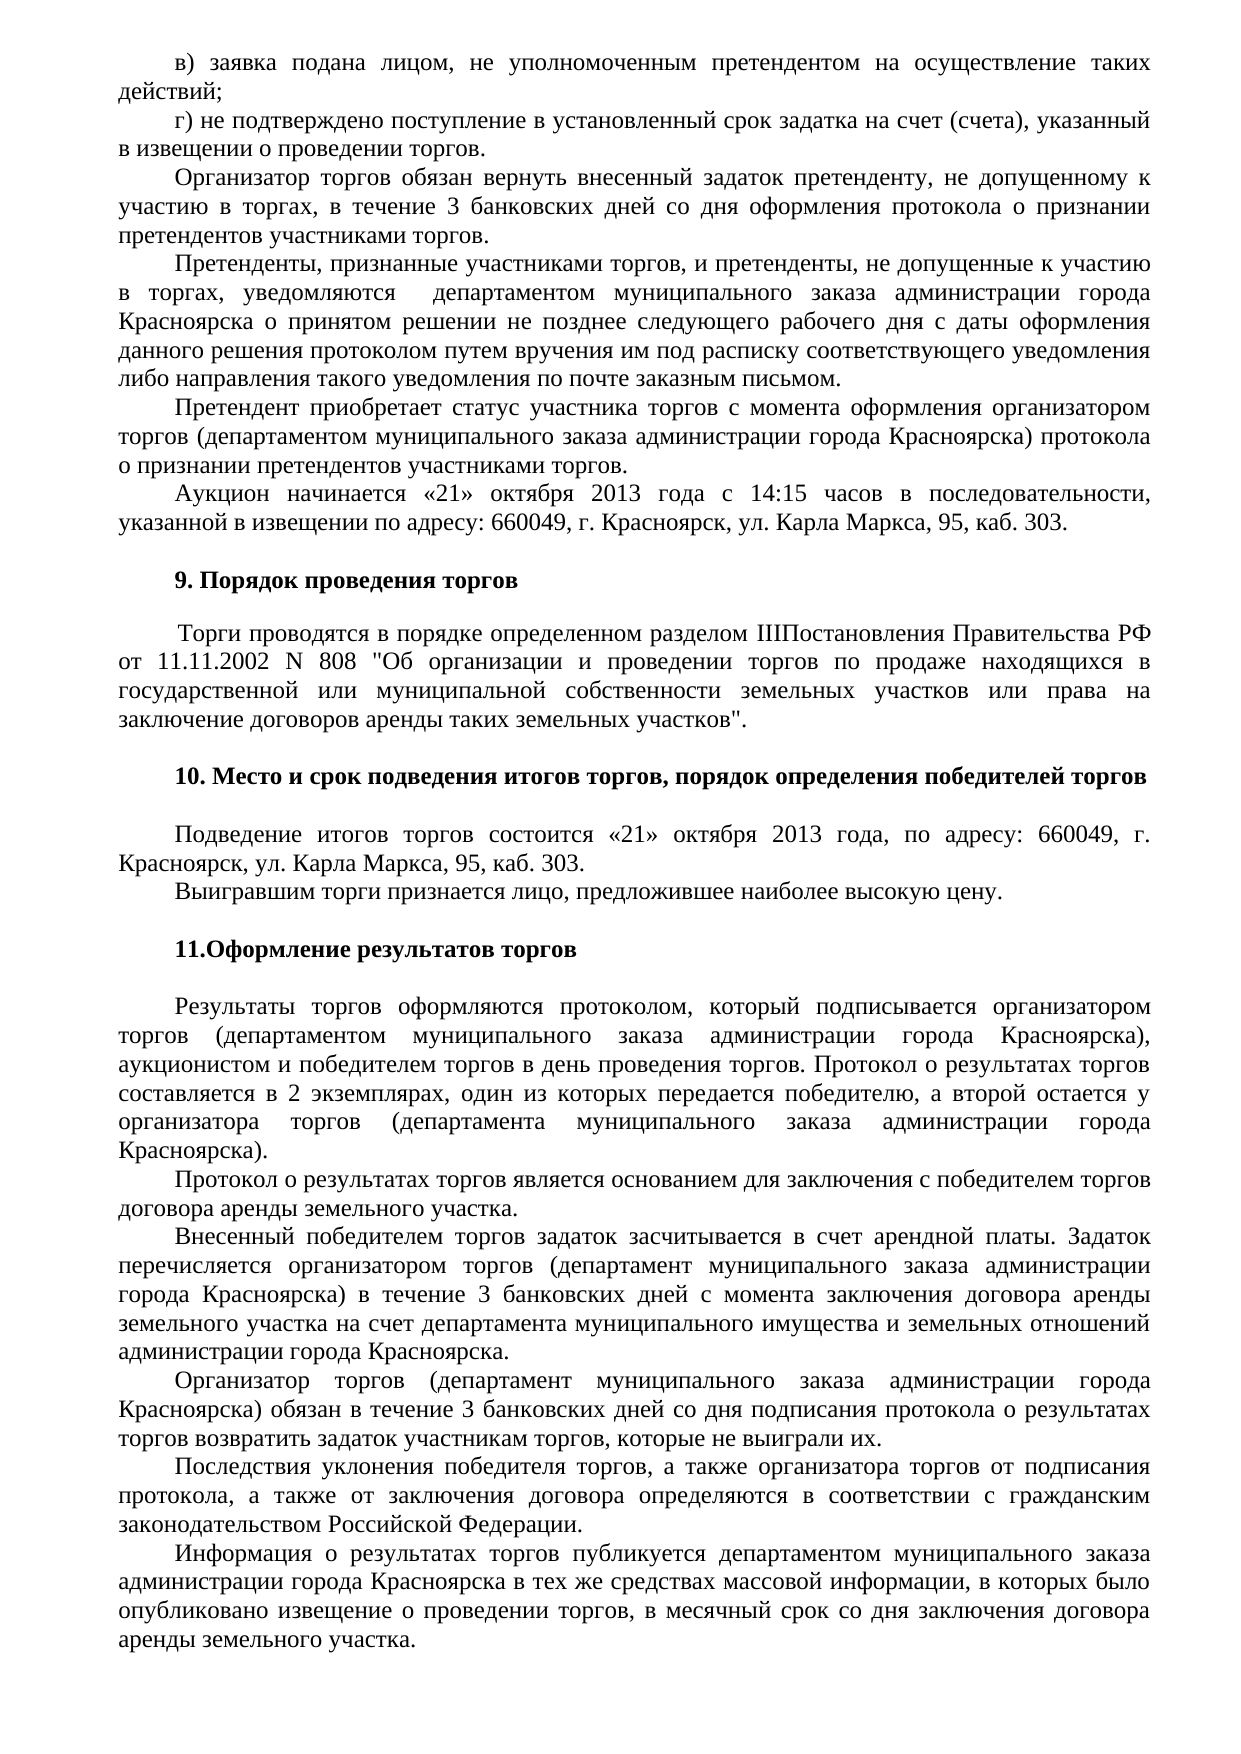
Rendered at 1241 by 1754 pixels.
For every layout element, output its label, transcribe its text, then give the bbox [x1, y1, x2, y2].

text Претенденты, признанные участниками торгов, и претенденты, не допущенные к участию в торгах, уведомляются департаментом муниципального заказа администрации города Красноярска о принятом решении не позднее следующего рабочего дня с даты оформления данного решения протоколом путем вручения им под расписку соответствующего уведомления либо направления такого уведомления по почте заказным письмом. [118, 248, 1152, 392]
text 11.Оформление результатов торгов [118, 934, 1152, 963]
text 9. Порядок проведения торгов [118, 565, 1152, 593]
text Результаты торгов оформляются протоколом, который подписывается организатором торгов (департаментом муниципального заказа администрации города Красноярска), аукционистом и победителем торгов в день проведения торгов. Протокол о результатах торгов составляется в 2 экземплярах, один из которых передается победителю, а второй остается у организатора торгов (департамента муниципального заказа администрации города Красноярска). [118, 991, 1152, 1164]
text Организатор торгов обязан вернуть внесенный задаток претенденту, не допущенному к участию в торгах, в течение 3 банковских дней со дня оформления протокола о признании претендентов участниками торгов. [118, 162, 1152, 248]
text г) не подтверждено поступление в установленный срок задатка на счет (счета), указанный в извещении о проведении торгов. [118, 105, 1152, 162]
text Последствия уклонения победителя торгов, а также организатора торгов от подписания протокола, а также от заключения договора определяются в соответствии с гражданским законодательством Российской Федерации. [118, 1451, 1152, 1538]
text Организатор торгов (департамент муниципального заказа администрации города Красноярска) обязан в течение 3 банковских дней со дня подписания протокола о результатах торгов возвратить задаток участникам торгов, которые не выиграли их. [118, 1365, 1152, 1451]
text Претендент приобретает статус участника торгов с момента оформления организатором торгов (департаментом муниципального заказа администрации города Красноярска) протокола о признании претендентов участниками торгов. [118, 392, 1152, 478]
text Выигравшим торги признается лицо, предложившее наиболее высокую цену. [118, 876, 1152, 905]
text 10. Место и срок подведения итогов торгов, порядок определения победителей торгов [118, 761, 1152, 790]
text Информация о результатах торгов публикуется департаментом муниципального заказа администрации города Красноярска в тех же средствах массовой информации, в которых было опубликовано извещение о проведении торгов, в месячный срок со дня заключения договора аренды земельного участка. [118, 1538, 1152, 1653]
text Аукцион начинается «21» октября 2013 года с 14:15 часов в последовательности, указанной в извещении по адресу: 660049, г. Красноярск, ул. Карла Маркса, 95, каб. 303. [118, 478, 1152, 536]
text Торги проводятся в порядке определенном разделом IIIПостановления Правительства РФ от 11.11.2002 N 808 "Об организации и проведении торгов по продаже находящихся в государственной или муниципальной собственности земельных участков или права на заключение договоров аренды таких земельных участков". [118, 618, 1152, 733]
text Внесенный победителем торгов задаток засчитывается в счет арендной платы. Задаток перечисляется организатором торгов (департамент муниципального заказа администрации города Красноярска) в течение 3 банковских дней с момента заключения договора аренды земельного участка на счет департамента муниципального имущества и земельных отношений администрации города Красноярска. [118, 1221, 1152, 1365]
text Протокол о результатах торгов является основанием для заключения с победителем торгов договора аренды земельного участка. [118, 1164, 1152, 1221]
text Подведение итогов торгов состоится «21» октября 2013 года, по адресу: 660049, г. Красноярск, ул. Карла Маркса, 95, каб. 303. [118, 819, 1152, 876]
text в) заявка подана лицом, не уполномоченным претендентом на осуществление таких действий; [118, 47, 1152, 105]
